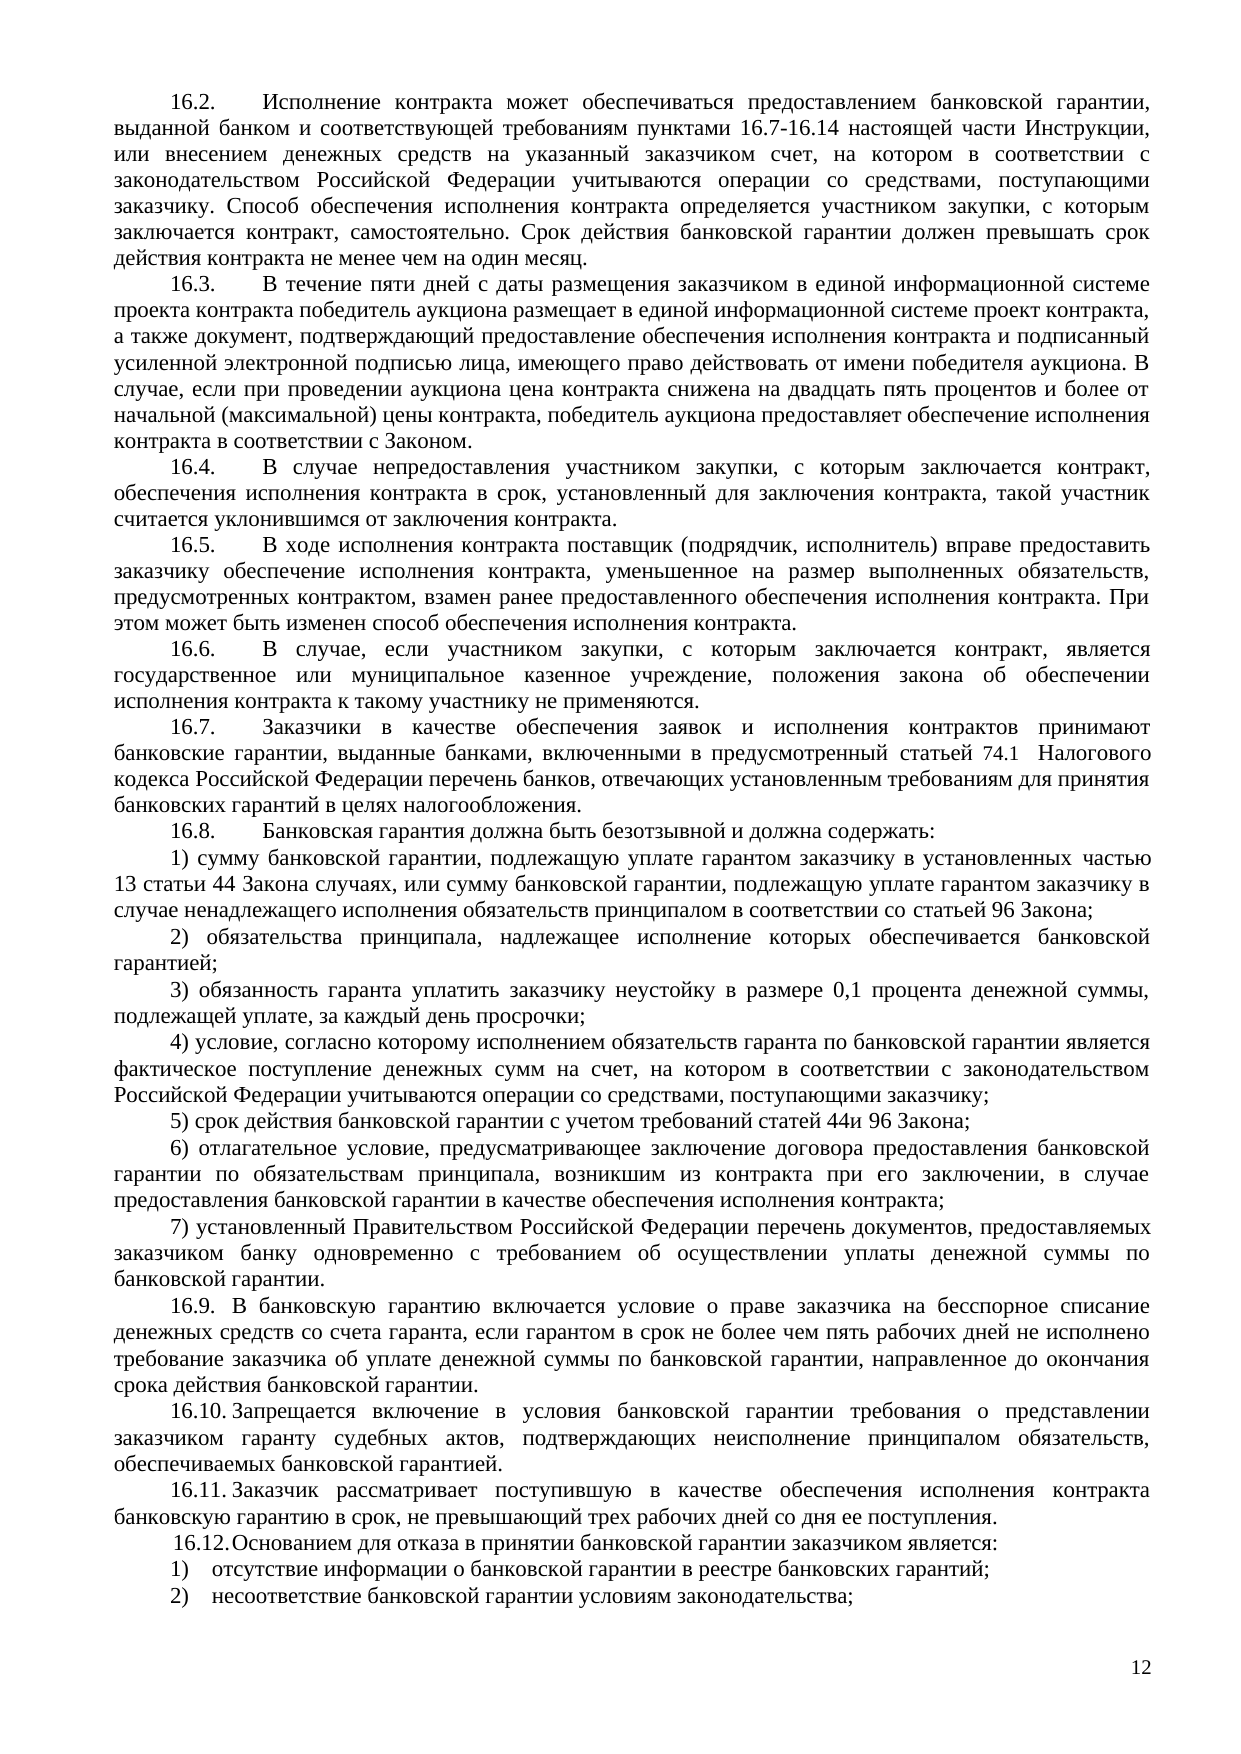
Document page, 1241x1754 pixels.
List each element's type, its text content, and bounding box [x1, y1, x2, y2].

list В ходе исполнения контракта поставщик (подрядчик, исполнитель) вправе предоставить заказчику обеспечение исполнения контракта, уменьшенное на размер выполненных обязательств, предусмотренных контрактом, взамен ранее предоставленного обеспечения исполнения контракта. При этом может быть изменен способ обеспечения исполнения контракта. [113, 531, 1152, 636]
list Основанием для отказа в принятии банковской гарантии заказчиком является: [113, 1529, 1152, 1555]
list Запрещается включение в условия банковской гарантии требования о представлении заказчиком гаранту судебных актов, подтверждающих неисполнение принципалом обязательств, обеспечиваемых банковской гарантией. [113, 1397, 1152, 1476]
list В случае непредоставления участником закупки, с которым заключается контракт, обеспечения исполнения контракта в срок, установленный для заключения контракта, такой участник считается уклонившимся от заключения контракта. [113, 453, 1152, 531]
list Исполнение контракта может обеспечиваться предоставлением банковской гарантии, выданной банком и соответствующей требованиям пунктами 16.7-16.14 настоящей части Инструкции, или внесением денежных средств на указанный заказчиком счет, на котором в соответствии с законодательством Российской Федерации учитываются операции со средствами, поступающими заказчику. Способ обеспечения исполнения контракта определяется участником закупки, с которым заключается контракт, самостоятельно. Срок действия банковской гарантии должен превышать срок действия контракта не менее чем на один месяц. [113, 89, 1152, 271]
list В случае, если участником закупки, с которым заключается контракт, является государственное или муниципальное казенное учреждение, положения закона об обеспечении исполнения контракта к такому участнику не применяются. [113, 636, 1152, 714]
text 2) обязательства принципала, надлежащее исполнение которых обеспечивается банковской гарантией; [113, 923, 1152, 976]
list Банковская гарантия должна быть безотзывной и должна содержать: [113, 818, 1152, 844]
text 5) срок действия банковской гарантии с учетом требований статей 44и 96 Закона; [113, 1107, 1152, 1134]
text 4) условие, согласно которому исполнением обязательств гаранта по банковской гарантии является фактическое поступление денежных сумм на счет, на котором в соответствии с законодательством Российской Федерации учитываются операции со средствами, поступающими заказчику; [113, 1028, 1152, 1107]
list Заказчик рассматривает поступившую в качестве обеспечения исполнения контракта банковскую гарантию в срок, не превышающий трех рабочих дней со дня ее поступления. [113, 1476, 1152, 1529]
list В течение пяти дней с даты размещения заказчиком в единой информационной системе проекта контракта победитель аукциона размещает в единой информационной системе проект контракта, а также документ, подтверждающий предоставление обеспечения исполнения контракта и подписанный усиленной электронной подписью лица, имеющего право действовать от имени победителя аукциона. В случае, если при проведении аукциона цена контракта снижена на двадцать пять процентов и более от начальной (максимальной) цены контракта, победитель аукциона предоставляет обеспечение исполнения контракта в соответствии с Законом. [113, 271, 1152, 453]
text 1) отсутствие информации о банковской гарантии в реестре банковских гарантий; [113, 1555, 1152, 1582]
list В банковскую гарантию включается условие о праве заказчика на бесспорное списание денежных средств со счета гаранта, если гарантом в срок не более чем пять рабочих дней не исполнено требование заказчика об уплате денежной суммы по банковской гарантии, направленное до окончания срока действия банковской гарантии. [113, 1292, 1152, 1397]
text 7) установленный Правительством Российской Федерации перечень документов, предоставляемых заказчиком банку одновременно с требованием об осуществлении уплаты денежной суммы по банковской гарантии. [113, 1213, 1152, 1292]
text 1) сумму банковской гарантии, подлежащую уплате гарантом заказчику в установленных частью 13 статьи 44 Закона случаях, или сумму банковской гарантии, подлежащую уплате гарантом заказчику в случае ненадлежащего исполнения обязательств принципалом в соответствии со статьей 96 Закона; [113, 844, 1152, 923]
text 2) несоответствие банковской гарантии условиям законодательства; [113, 1582, 1152, 1608]
text 3) обязанность гаранта уплатить заказчику неустойку в размере 0,1 процента денежной суммы, подлежащей уплате, за каждый день просрочки; [113, 976, 1152, 1028]
list Заказчики в качестве обеспечения заявок и исполнения контрактов принимают банковские гарантии, выданные банками, включенными в предусмотренный статьей 74.1 Налогового кодекса Российской Федерации перечень банков, отвечающих установленным требованиям для принятия банковских гарантий в целях налогообложения. [113, 714, 1152, 818]
text 6) отлагательное условие, предусматривающее заключение договора предоставления банковской гарантии по обязательствам принципала, возникшим из контракта при его заключении, в случае предоставления банковской гарантии в качестве обеспечения исполнения контракта; [113, 1134, 1152, 1213]
